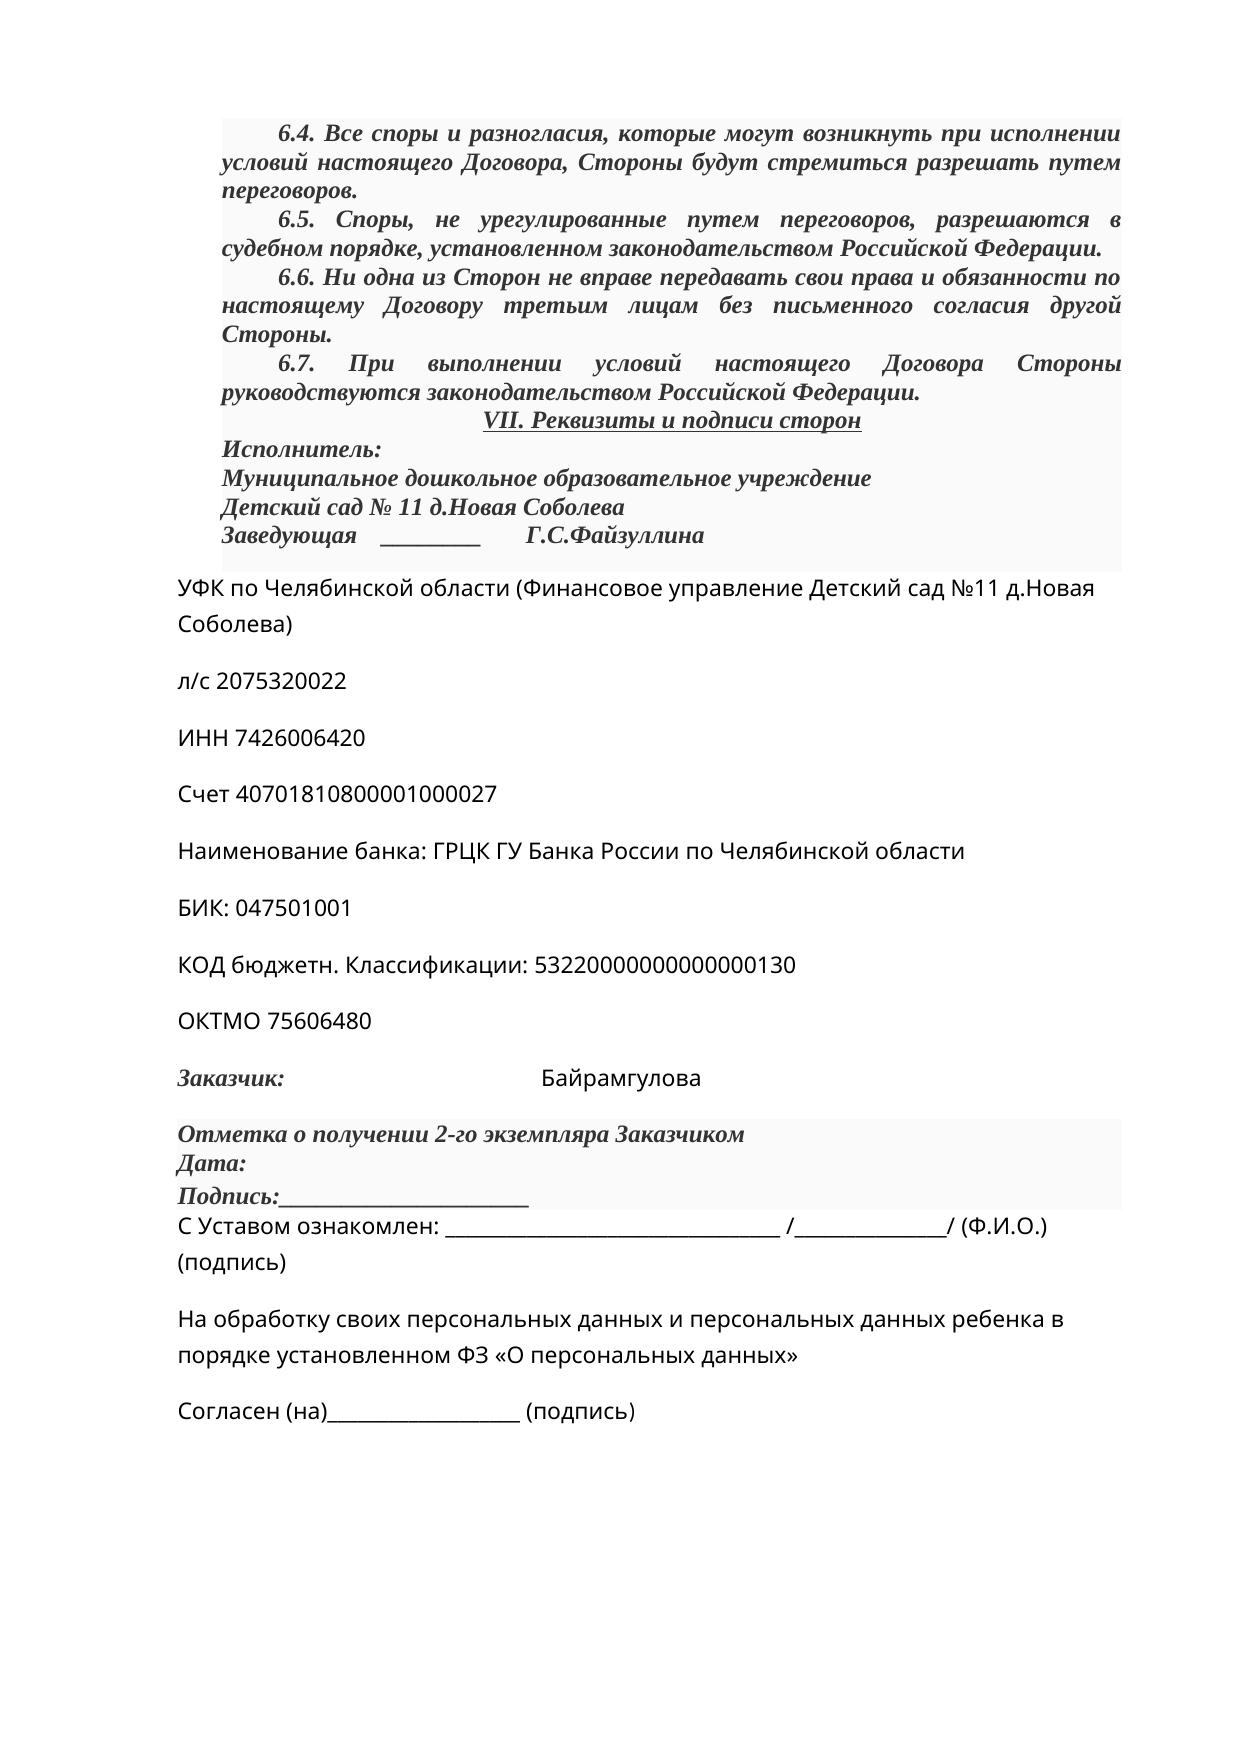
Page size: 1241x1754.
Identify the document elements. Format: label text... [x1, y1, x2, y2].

text Подпись:____________________ [177, 1176, 1122, 1210]
text Исполнитель: [222, 434, 1122, 463]
text VII. Реквизиты и подписи сторон [222, 406, 1122, 434]
text ОКТМО 75606480 [177, 1005, 1152, 1037]
text БИК: 047501001 [177, 892, 1152, 923]
text На обработку своих персональных данных и персональных данных ребенка в порядке установленном ФЗ «О персональных данных» [177, 1303, 1152, 1370]
text УФК по Челябинской области (Финансовое управление Детский сад №11 д.Новая Соболева) [177, 572, 1152, 639]
text Наименование банка: ГРЦК ГУ Банка России по Челябинской области [177, 835, 1152, 866]
text 6.7. При выполнении условий настоящего Договора Стороны руководствуются законодательством Российской Федерации. [222, 348, 1122, 406]
text л/с 2075320022 [177, 665, 1152, 696]
text Заказчик: Байрамгулова [177, 1062, 1152, 1093]
text Муниципальное дошкольное образовательное учреждение [222, 463, 1122, 492]
text Заведующая ________ Г.С.Файзуллина [222, 521, 1122, 549]
text С Уставом ознакомлен: _________________________________ /_______________/ (Ф.И.О.) (подпись) [177, 1210, 1152, 1277]
text Согласен (на)___________________ (подпись) [177, 1395, 1152, 1427]
text 6.4. Все споры и разногласия, которые могут возникнуть при исполнении условий настоящего Договора, Стороны будут стремиться разрешать путем переговоров. [222, 118, 1122, 204]
text Отметка о получении 2-го экземпляра Заказчиком [177, 1119, 1122, 1148]
text КОД бюджетн. Классификации: 53220000000000000130 [177, 948, 1152, 980]
text Детский сад № 11 д.Новая Соболева [222, 492, 1122, 521]
text ИНН 7426006420 [177, 721, 1152, 753]
text 6.5. Споры, не урегулированные путем переговоров, разрешаются в судебном порядке, установленном законодательством Российской Федерации. [222, 204, 1122, 262]
text 6.6. Ни одна из Сторон не вправе передавать свои права и обязанности по настоящему Договору третьим лицам без письменного согласия другой Стороны. [222, 262, 1122, 348]
text Дата: [177, 1148, 1122, 1176]
text Счет 40701810800001000027 [177, 778, 1152, 809]
